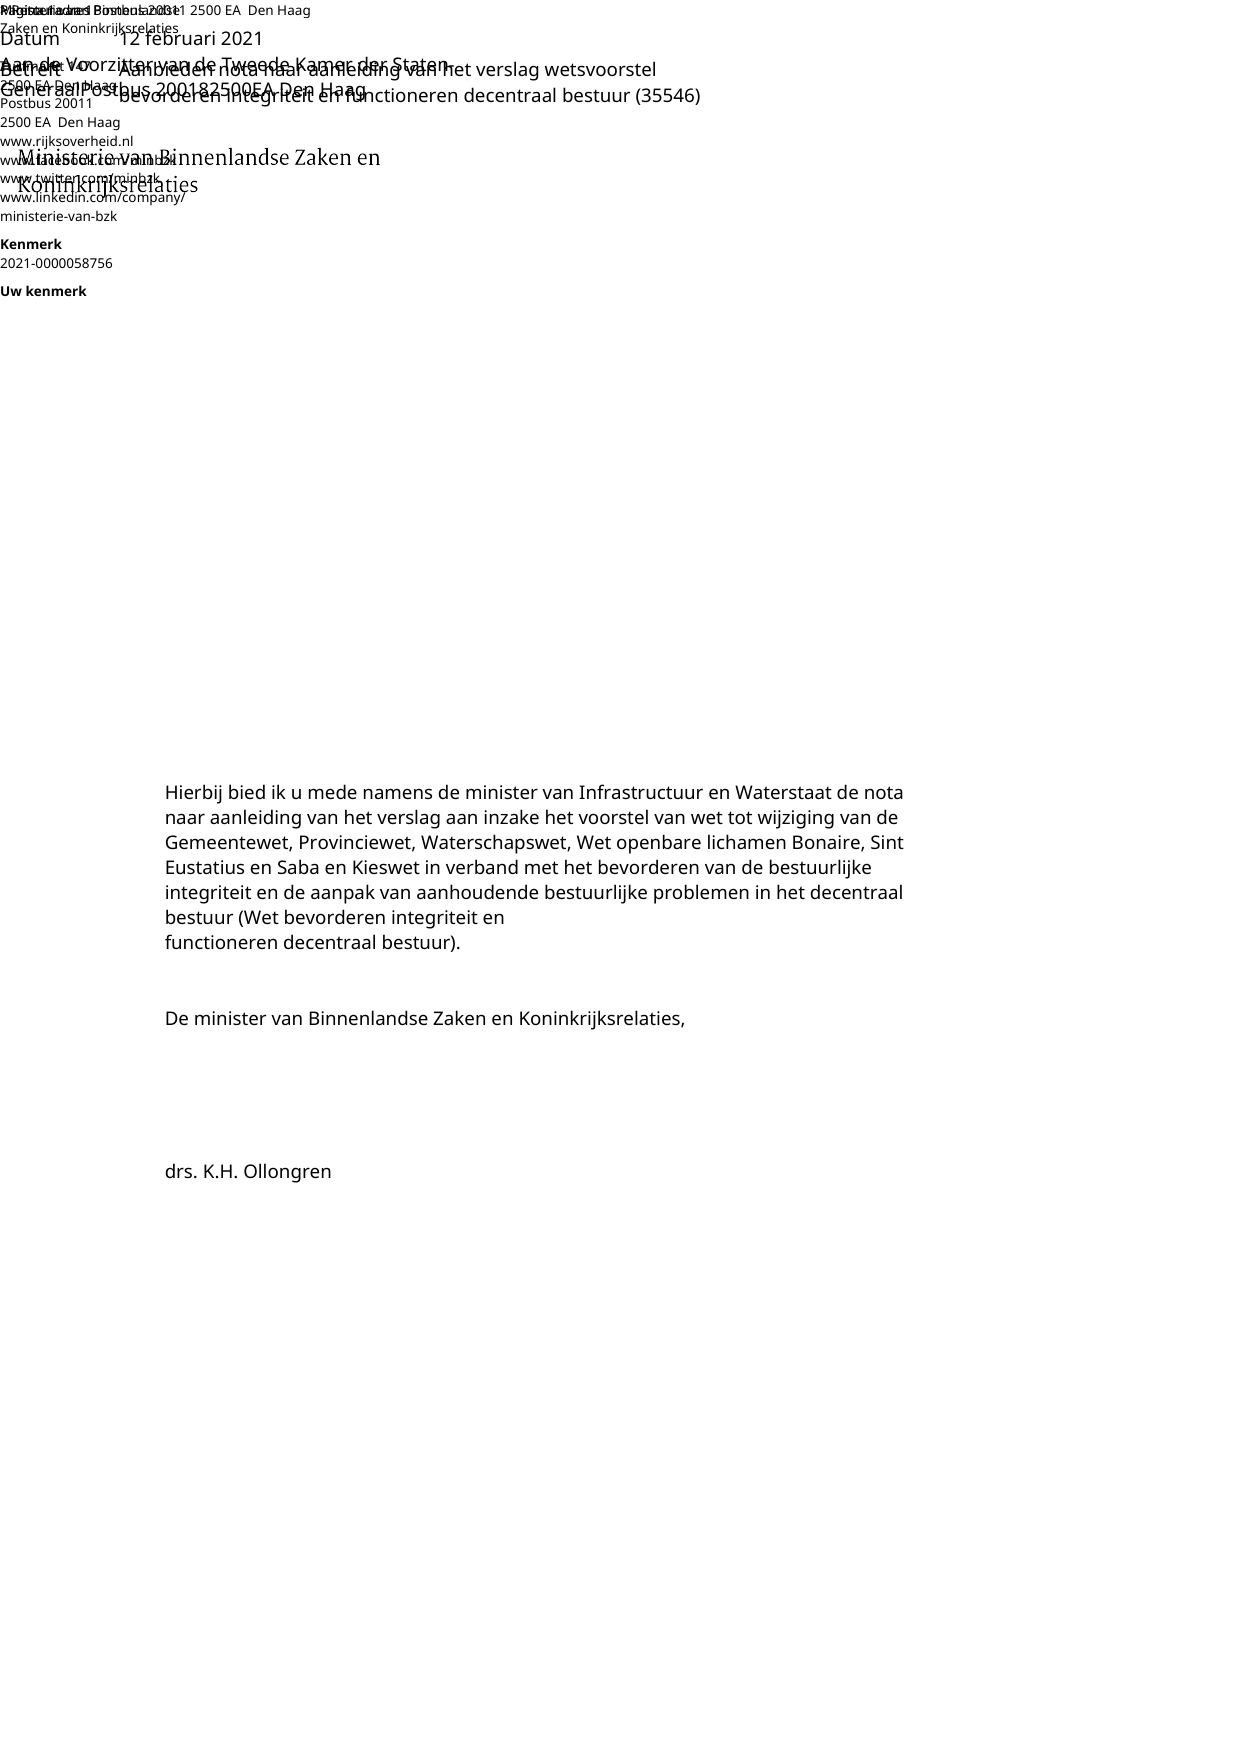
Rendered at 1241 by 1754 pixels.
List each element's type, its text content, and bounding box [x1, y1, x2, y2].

text functioneren decentraal bestuur). [164, 929, 946, 954]
picture [0, 0, 384, 260]
text Hierbij bied ik u mede namens de minister van Infrastructuur en Waterstaat de nota naar aanleiding van het verslag aan inzake het voorstel van wet tot wijziging van de Gemeentewet, Provinciewet, Waterschapswet, Wet openbare lichamen Bonaire, Sint Eustatius en Saba en Kieswet in verband met het bevorderen van de bestuurlijke integriteit en de aanpak van aanhoudende bestuurlijke problemen in het decentraal bestuur (Wet bevorderen integriteit en [164, 754, 946, 929]
text De minister van Binnenlandse Zaken en Koninkrijksrelaties, drs. K.H. Ollongren [164, 1005, 946, 1234]
